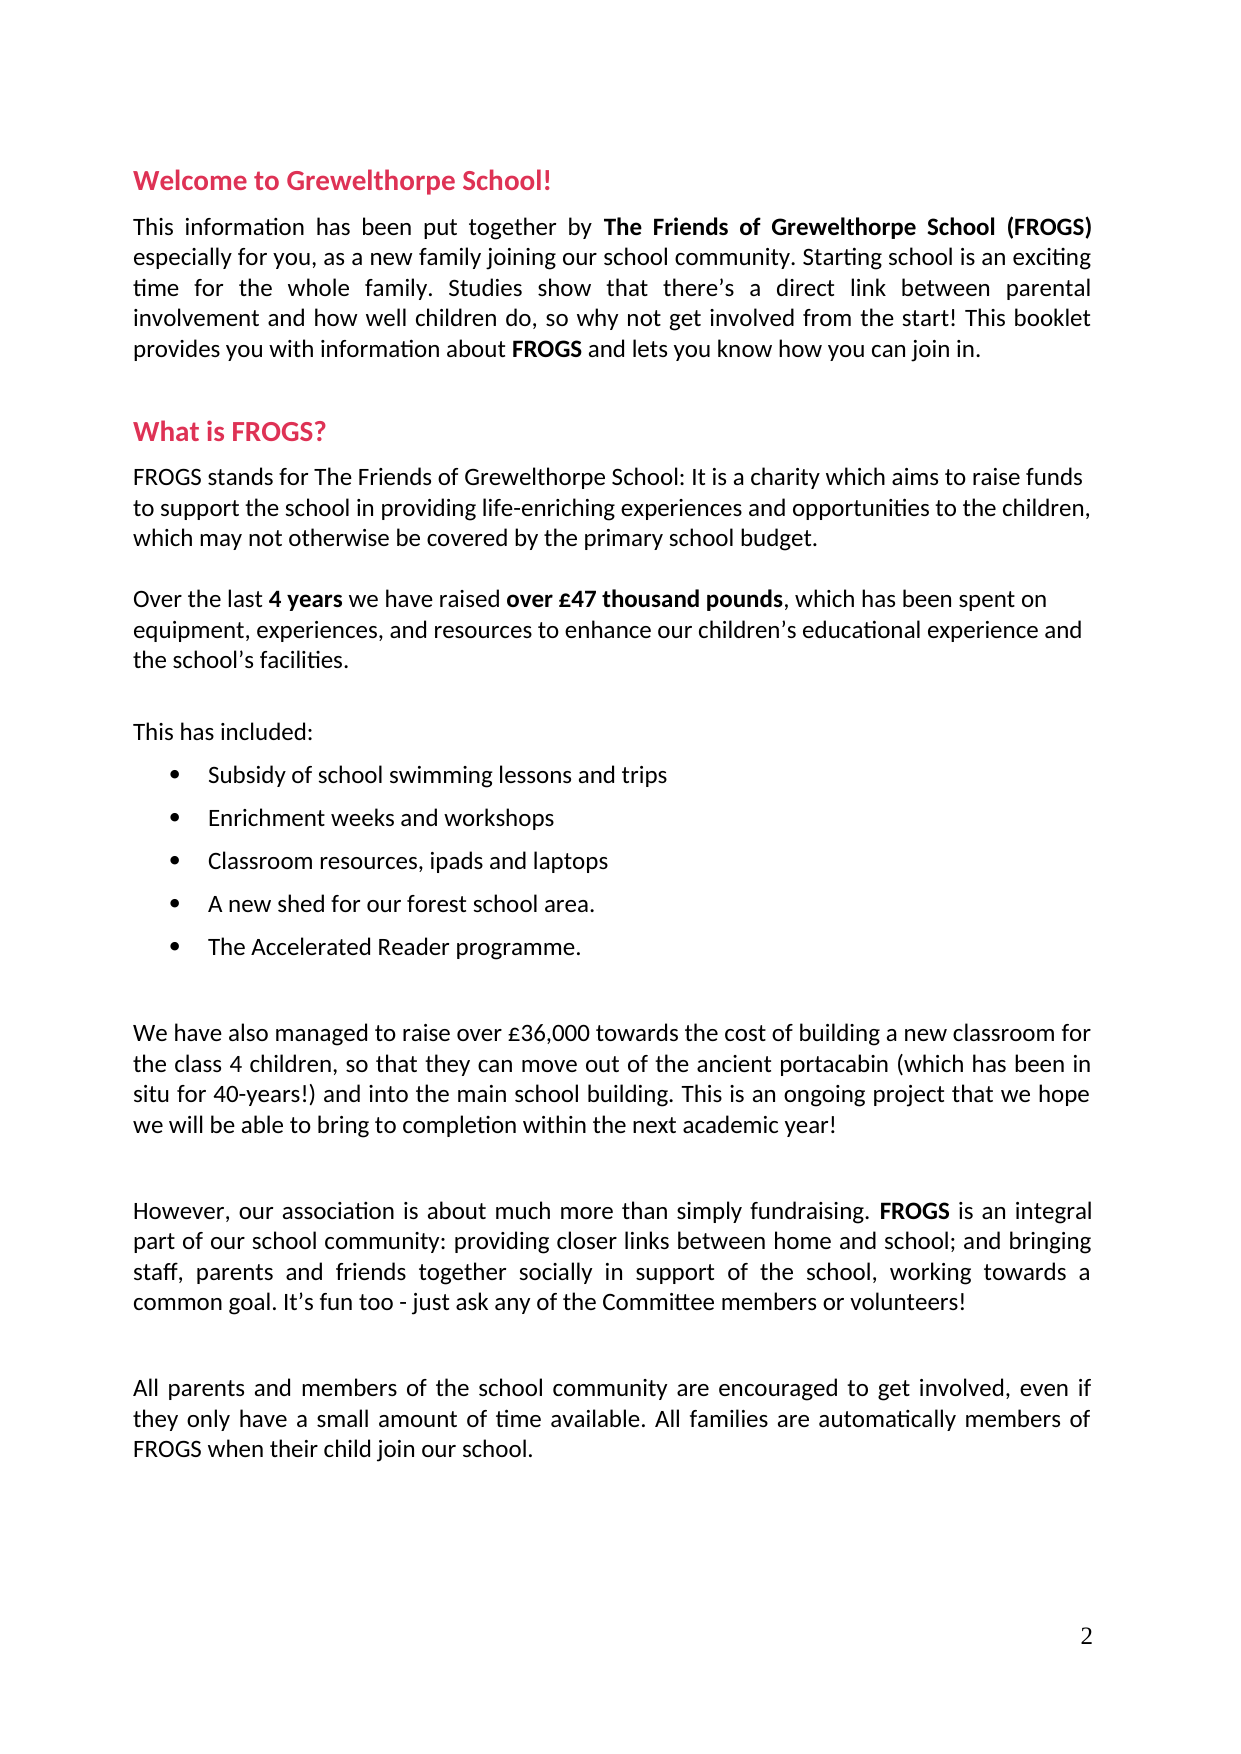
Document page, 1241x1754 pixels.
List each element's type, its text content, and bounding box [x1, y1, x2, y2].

text FROGS stands for The Friends of Grewelthorpe School: It is a charity which aims to raise funds to support the school in providing life-enriching experiences and opportunities to the children, which may not otherwise be covered by the primary school budget. [133, 461, 1093, 553]
list Enrichment weeks and workshops [170, 802, 1093, 833]
text We have also managed to raise over £36,000 towards the cost of building a new classroom for the class 4 children, so that they can move out of the ancient portacabin (which has been in situ for 40-years!) and into the main school building. This is an ongoing project that we hope we will be able to bring to completion within the next academic year! [133, 1017, 1093, 1139]
list A new shed for our forest school area. [170, 888, 1093, 919]
list Subsidy of school swimming lessons and trips [170, 759, 1093, 790]
list The Accelerated Reader programme. [170, 931, 1093, 962]
list Classroom resources, ipads and laptops [170, 845, 1093, 876]
text Over the last 4 years we have raised over £47 thousand pounds, which has been spent on equipment, experiences, and resources to enhance our children’s educational experience and the school’s facilities. [133, 583, 1093, 675]
text However, our association is about much more than simply fundraising. FROGS is an integral part of our school community: providing closer links between home and school; and bringing staff, parents and friends together socially in support of the school, working towards a common goal. It’s fun too - just ask any of the Committee members or volunteers! [133, 1195, 1093, 1317]
text This has included: [133, 716, 1093, 747]
text This information has been put together by The Friends of Grewelthorpe School (FROGS) especially for you, as a new family joining our school community. Starting school is an exciting time for the whole family. Studies show that there’s a direct link between parental involvement and how well children do, so why not get involved from the start! This booklet provides you with information about FROGS and lets you know how you can join in. [133, 211, 1093, 363]
text Welcome to Grewelthorpe School! [133, 162, 1093, 198]
text What is FROGS? [133, 413, 1093, 449]
text All parents and members of the school community are encouraged to get involved, even if they only have a small amount of time available. All families are automatically members of FROGS when their child join our school. [133, 1373, 1093, 1464]
